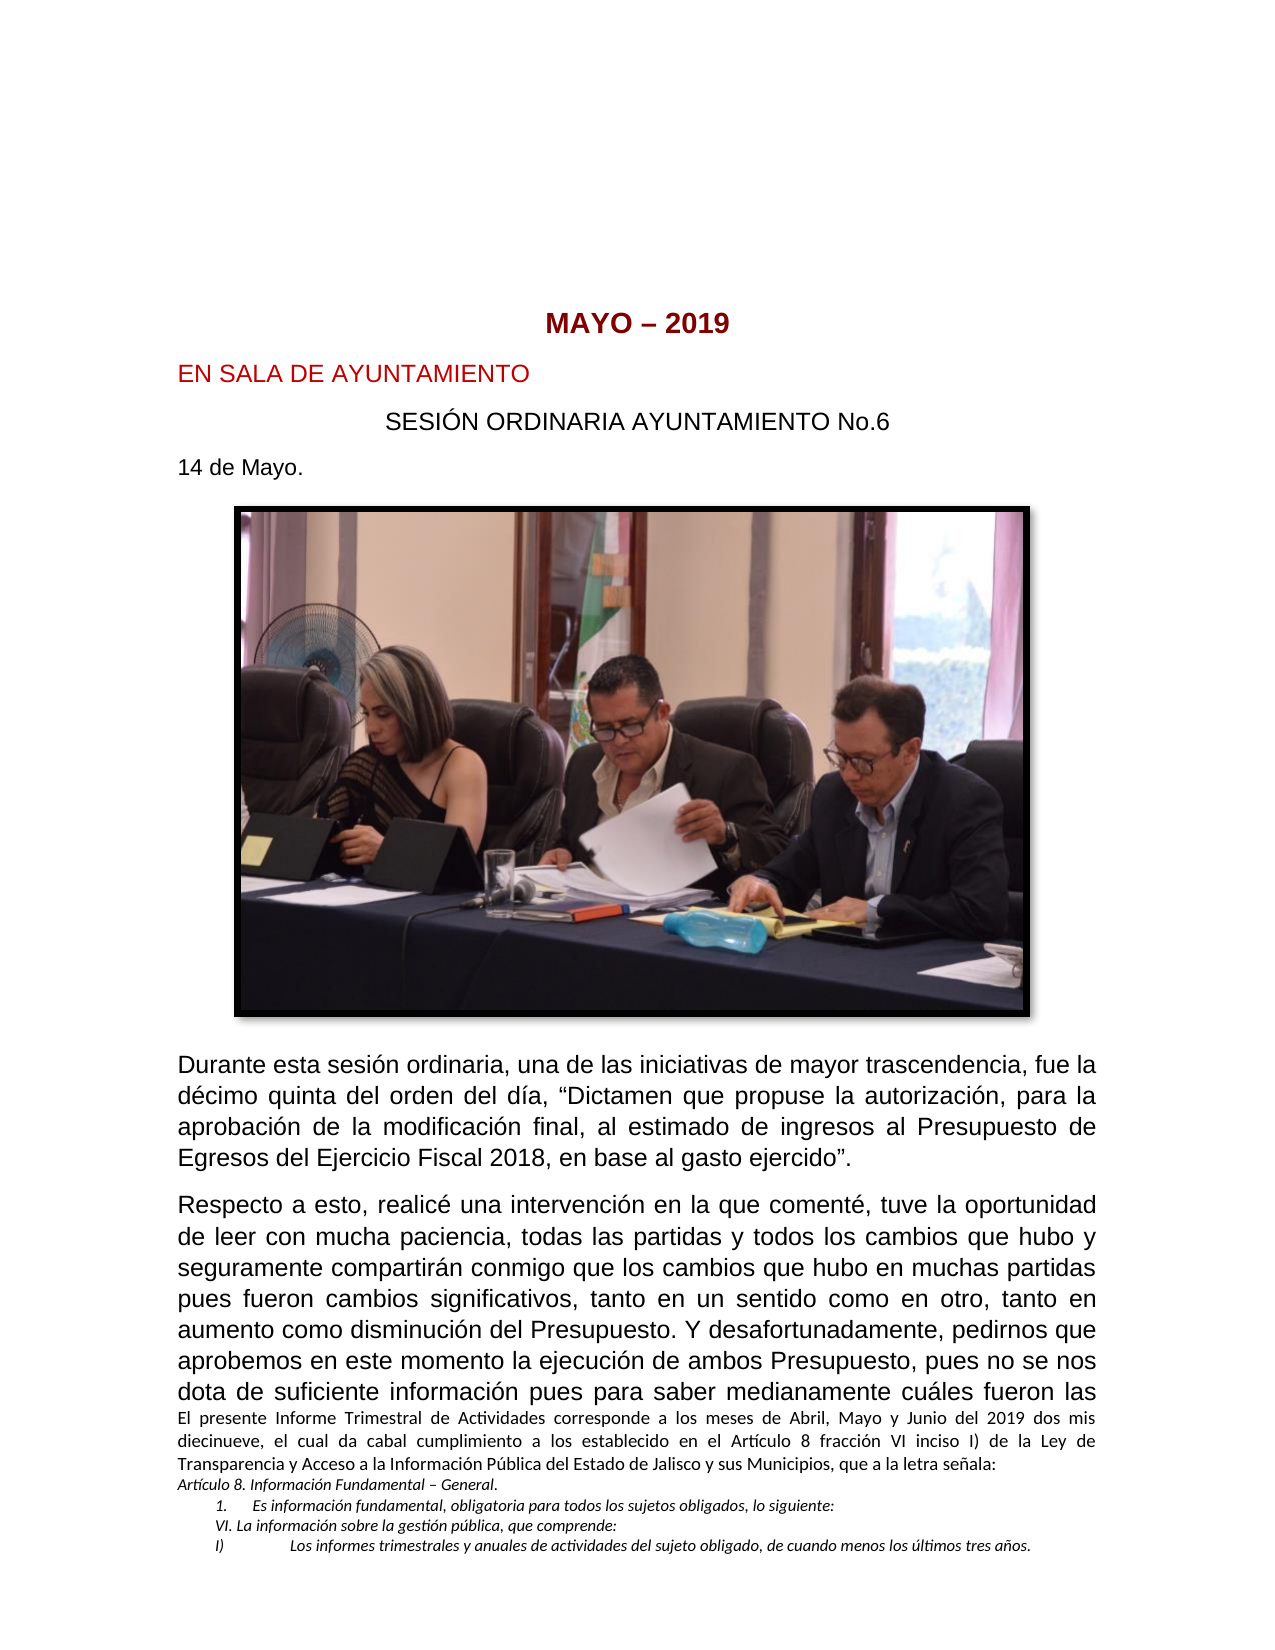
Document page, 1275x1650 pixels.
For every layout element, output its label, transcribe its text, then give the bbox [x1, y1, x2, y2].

picture [241, 512, 1023, 1010]
text SESIÓN ORDINARIA AYUNTAMIENTO No.6 [177, 407, 1098, 435]
text Durante esta sesión ordinaria, una de las iniciativas de mayor trascendencia, fue la décimo quinta del orden del día, “Dictamen que propuse la autorización, para la aprobación de la modificación final, al estimado de ingresos al Presupuesto de Egresos del Ejercicio Fiscal 2018, en base al gasto ejercido”. [177, 1049, 1098, 1171]
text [177, 1190, 1098, 1405]
text MAYO – 2019 [177, 306, 1098, 339]
text 14 de Mayo. [177, 454, 1098, 481]
text EN SALA DE AYUNTAMIENTO [177, 359, 1098, 388]
